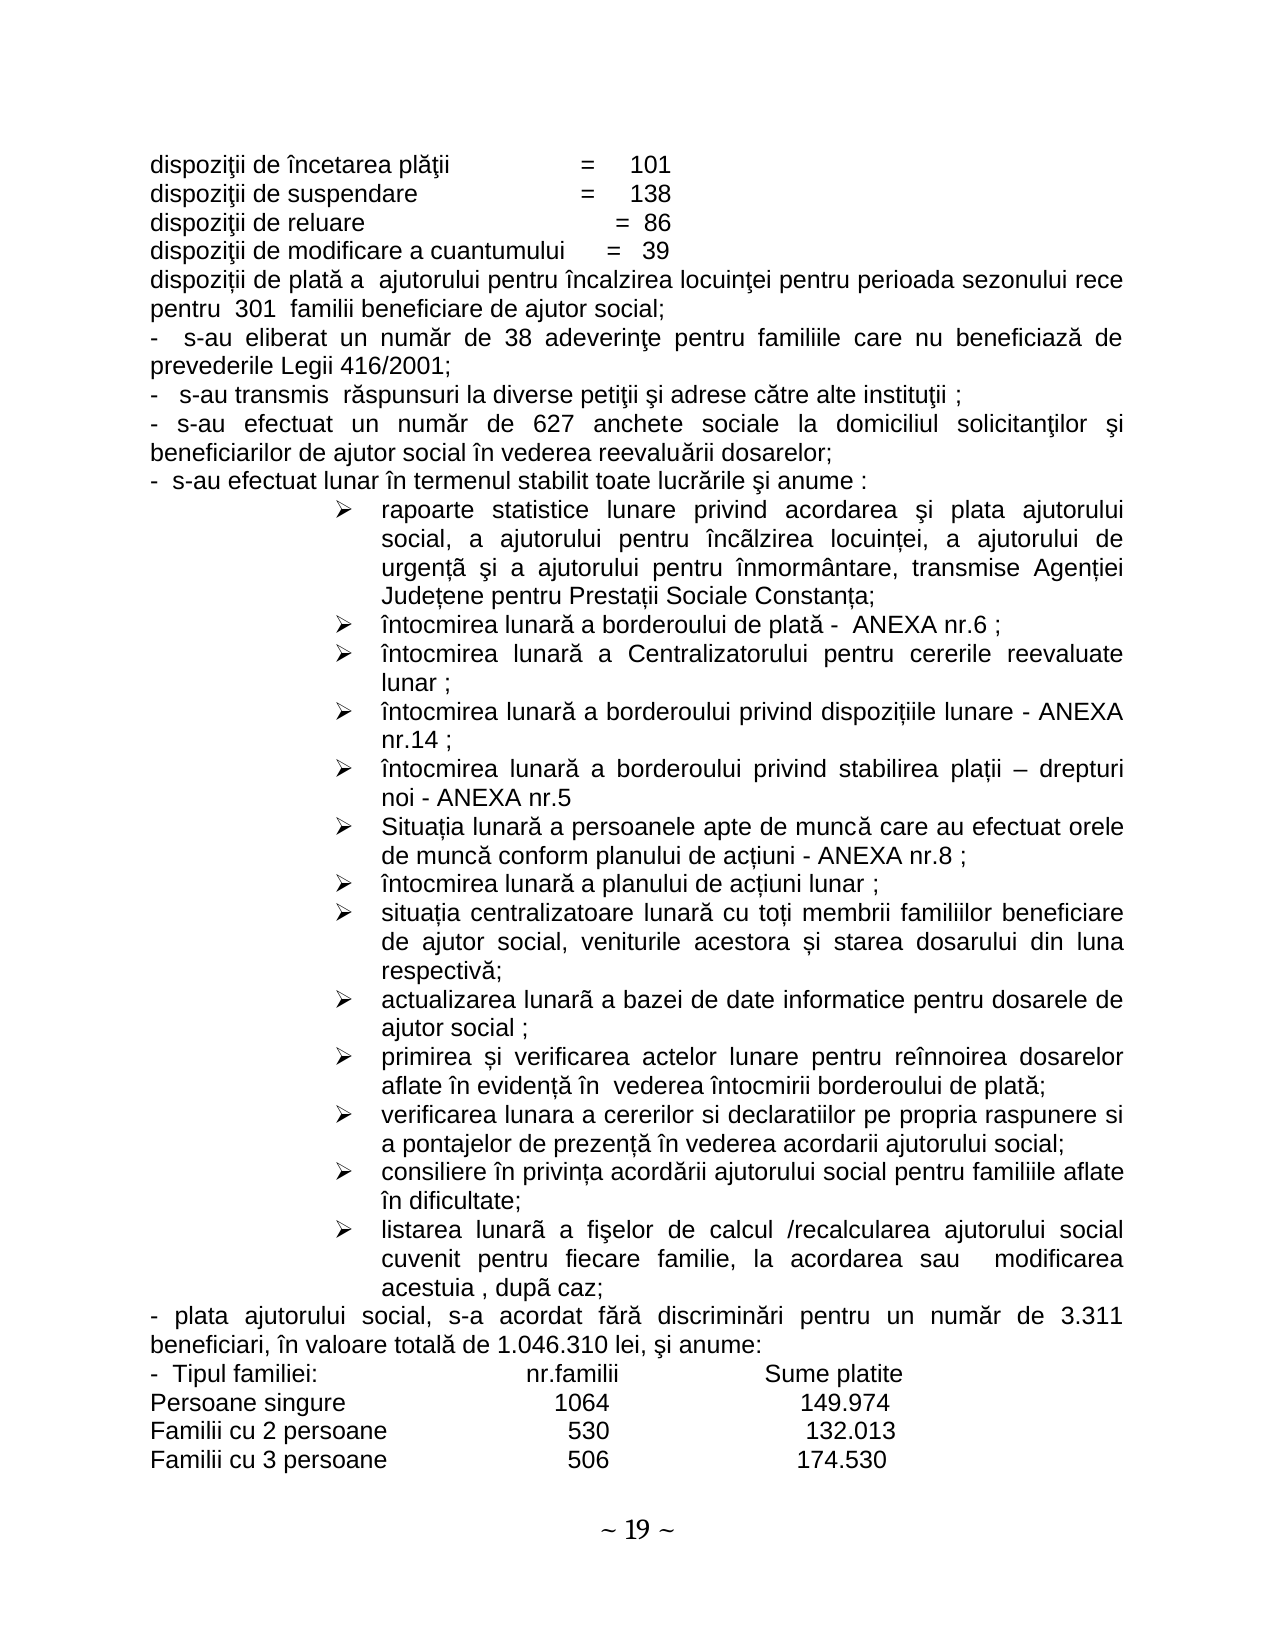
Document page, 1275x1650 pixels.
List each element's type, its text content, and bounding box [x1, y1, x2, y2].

list întocmirea lunară a borderoului privind stabilirea plații – drepturi noi - ANEXA nr.5 [344, 754, 1125, 812]
list actualizarea lunarã a bazei de date informatice pentru dosarele de ajutor social ; [344, 984, 1125, 1042]
text dispoziţii de modificare a cuantumului = 39 [150, 236, 1125, 265]
text dispoziții de plată a ajutorului pentru încalzirea locuinţei pentru perioada sezonului rece pentru 301 familii beneficiare de ajutor social; [150, 265, 1125, 322]
list întocmirea lunară a planului de acțiuni lunar ; [344, 869, 1125, 898]
text Familii cu 2 persoane 530 132.013 [150, 1416, 1125, 1445]
list rapoarte statistice lunare privind acordarea şi plata ajutorului social, a ajutorului pentru încãlzirea locuinței, a ajutorului de urgențã şi a ajutorului pentru înmormântare, transmise Agenției Județene pentru Prestații Sociale Constanța; [344, 495, 1125, 610]
text - Tipul familiei: nr.familii Sume platite [150, 1359, 1125, 1388]
text Familii cu 3 persoane 506 174.530 [150, 1445, 1125, 1474]
list consiliere în privința acordării ajutorului social pentru familiile aflate în dificultate; [344, 1157, 1125, 1215]
list situația centralizatoare lunară cu toți membrii familiilor beneficiare de ajutor social, veniturile acestora și starea dosarului din luna respectivă; [344, 898, 1125, 984]
text Persoane singure 1064 149.974 [150, 1388, 1125, 1416]
list primirea și verificarea actelor lunare pentru reînnoirea dosarelor aflate în evidență în vederea întocmirii borderoului de plată; [344, 1042, 1125, 1100]
text dispoziţii de încetarea plăţii = 101 [150, 150, 1125, 179]
list întocmirea lunară a borderoului privind dispozițiile lunare - ANEXA nr.14 ; [344, 697, 1125, 754]
text dispoziţii de reluare = 86 [150, 207, 1125, 236]
text - plata ajutorului social, s-a acordat fără discriminări pentru un număr de 3.311 beneficiari, în valoare totală de 1.046.310 lei, şi anume: [150, 1301, 1125, 1359]
text - s-au efectuat lunar în termenul stabilit toate lucrările şi anume : [150, 466, 1125, 495]
list Situația lunară a persoanele apte de muncă care au efectuat orele de muncă conform planului de acțiuni - ANEXA nr.8 ; [344, 812, 1125, 869]
list întocmirea lunară a borderoului de plată - ANEXA nr.6 ; [344, 610, 1125, 639]
list listarea lunarã a fişelor de calcul /recalcularea ajutorului social cuvenit pentru fiecare familie, la acordarea sau modificarea acestuia , dupã caz; [344, 1215, 1125, 1301]
text - s-au eliberat un număr de 38 adeverinţe pentru familiile care nu beneficiază de prevederile Legii 416/2001; [150, 322, 1125, 380]
list întocmirea lunară a Centralizatorului pentru cererile reevaluate lunar ; [344, 639, 1125, 697]
text - s-au efectuat un număr de 627 anchete sociale la domiciliul solicitanţilor şi beneficiarilor de ajutor social în vederea reevaluării dosarelor; [150, 409, 1125, 466]
text - s-au transmis răspunsuri la diverse petiţii şi adrese către alte instituţii ; [150, 380, 1125, 409]
text dispoziţii de suspendare = 138 [150, 179, 1125, 207]
list verificarea lunara a cererilor si declaratiilor pe propria raspunere si a pontajelor de prezență în vederea acordarii ajutorului social; [344, 1100, 1125, 1157]
